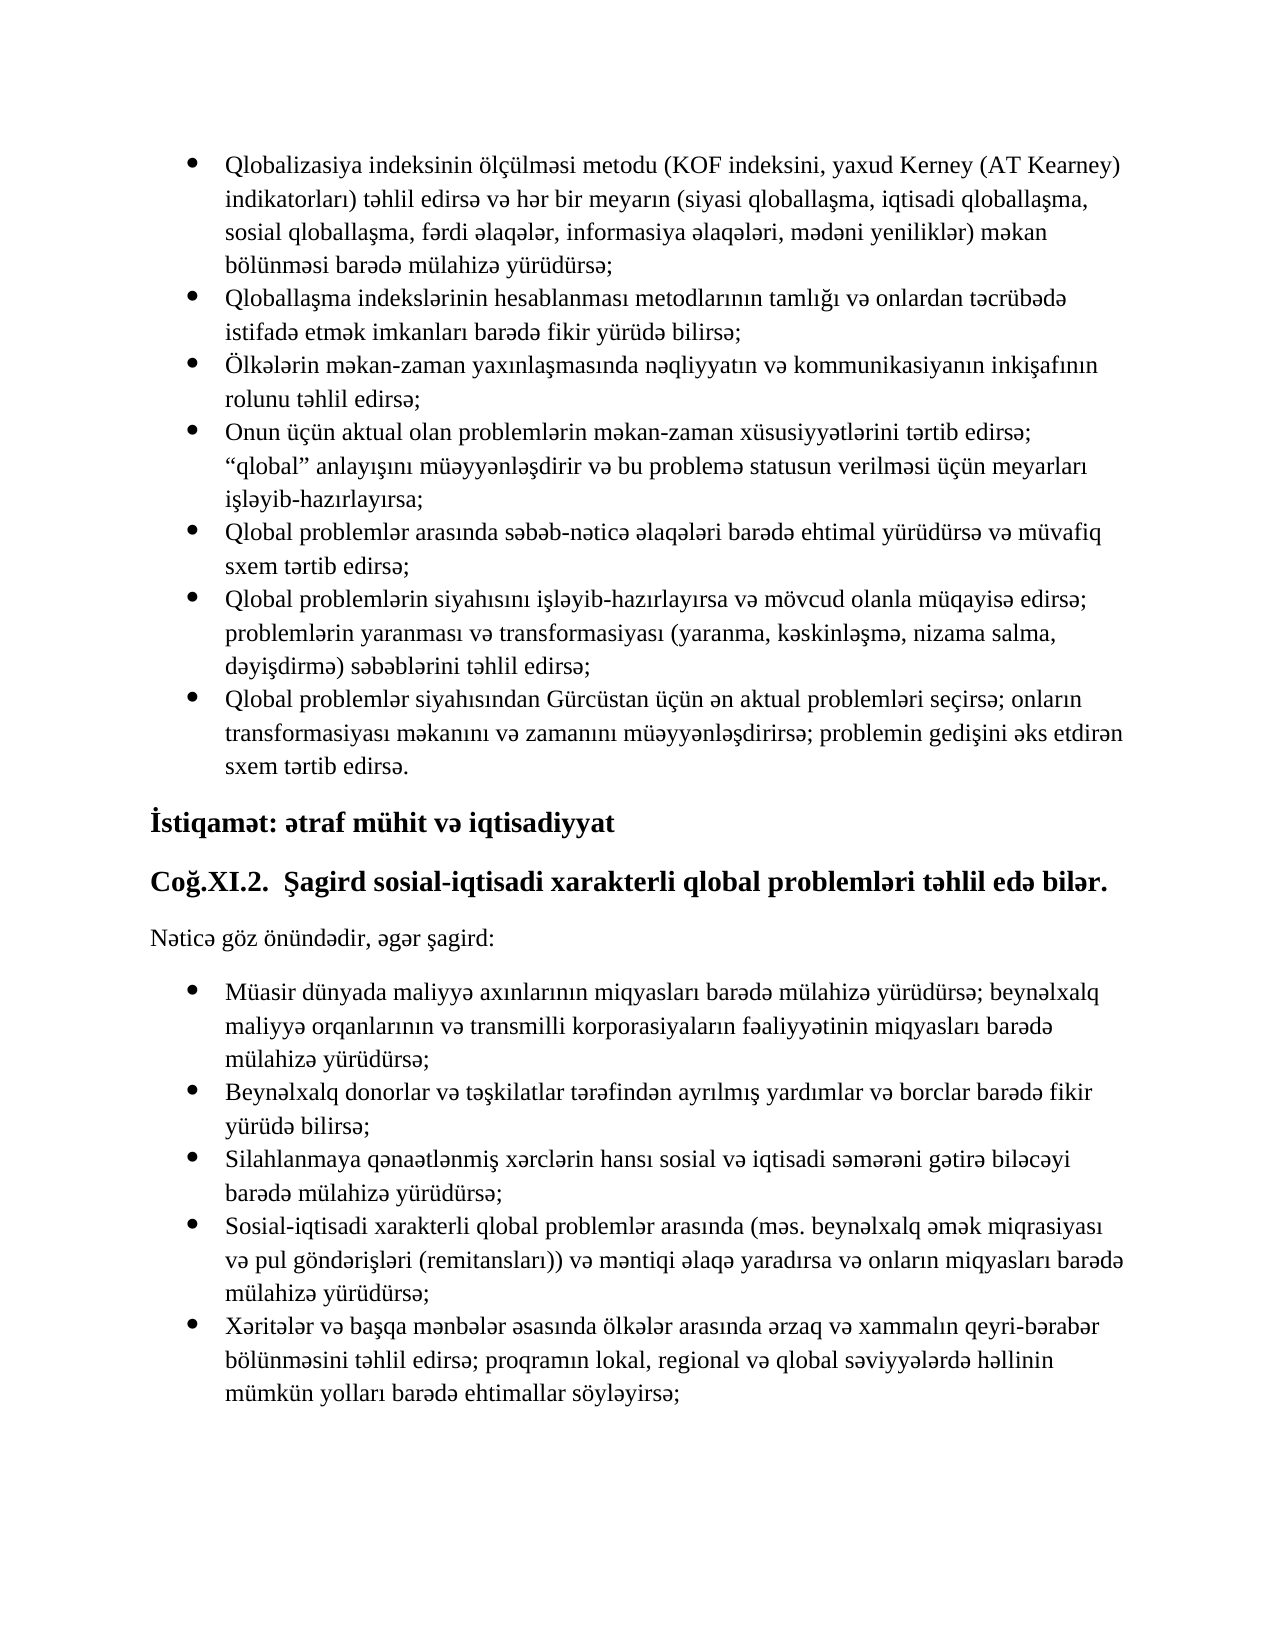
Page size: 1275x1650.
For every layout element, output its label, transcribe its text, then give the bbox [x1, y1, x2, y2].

list Qlobal problemlərin siyahısını işləyib-hazırlayırsa və mövcud olanla müqayisə edirsə; problemlərin yaranması və transformasiyası (yaranma, kəskinləşmə, nizama salma, dəyişdirmə) səbəblərini təhlil edirsə; [187, 584, 1125, 680]
list Müasir dünyada maliyyə axınlarının miqyasları barədə mülahizə yürüdürsə; beynəlxalq maliyyə orqanlarının və transmilli korporasiyaların fəaliyyətinin miqyasları barədə mülahizə yürüdürsə; [187, 977, 1125, 1073]
list Qlobalizasiya indeksinin ölçülməsi metodu (KOF indeksini, yaxud Kerney (AT Kearney) indikatorları) təhlil edirsə və hər bir meyarın (siyasi qloballaşma, iqtisadi qloballaşma, sosial qloballaşma, fərdi əlaqələr, informasiya əlaqələri, mədəni yeniliklər) məkan bölünməsi barədə mülahizə yürüdürsə; [187, 150, 1125, 279]
text Coğ.XI.2. Şagird sosial-iqtisadi xarakterli qlobal problemləri təhlil edə bilər. [150, 864, 1125, 898]
list Silahlanmaya qənaətlənmiş xərclərin hansı sosial və iqtisadi səmərəni gətirə biləcəyi barədə mülahizə yürüdürsə; [187, 1144, 1125, 1207]
list Onun üçün aktual olan problemlərin məkan-zaman xüsusiyyətlərini tərtib edirsə; “qlobal” anlayışını müəyyənləşdirir və bu problemə statusun verilməsi üçün meyarları işləyib-hazırlayırsa; [187, 417, 1125, 513]
list Qlobal problemlər siyahısından Gürcüstan üçün ən aktual problemləri seçirsə; onların transformasiyası məkanını və zamanını müəyyənləşdirirsə; problemin gedişini əks etdirən sxem tərtib edirsə. [187, 684, 1125, 780]
list Qlobal problemlər arasında səbəb-nəticə əlaqələri barədə ehtimal yürüdürsə və müvafiq sxem tərtib edirsə; [187, 517, 1125, 580]
text İstiqamət: ətraf mühit və iqtisadiyyat [150, 805, 1125, 838]
list Ölkələrin məkan-zaman yaxınlaşmasında nəqliyyatın və kommunikasiyanın inkişafının rolunu təhlil edirsə; [187, 350, 1125, 413]
list Qloballaşma indekslərinin hesablanması metodlarının tamlığı və onlardan təcrübədə istifadə etmək imkanları barədə fikir yürüdə bilirsə; [187, 283, 1125, 346]
list Xəritələr və başqa mənbələr əsasında ölkələr arasında ərzaq və xammalın qeyri-bərabər bölünməsini təhlil edirsə; proqramın lokal, regional və qlobal səviyyələrdə həllinin mümkün yolları barədə ehtimallar söyləyirsə; [187, 1311, 1125, 1407]
list Sosial-iqtisadi xarakterli qlobal problemlər arasında (məs. beynəlxalq əmək miqrasiyası və pul göndərişləri (remitansları)) və məntiqi əlaqə yaradırsa və onların miqyasları barədə mülahizə yürüdürsə; [187, 1211, 1125, 1307]
list Beynəlxalq donorlar və təşkilatlar tərəfindən ayrılmış yardımlar və borclar barədə fikir yürüdə bilirsə; [187, 1077, 1125, 1140]
text Nəticə göz önündədir, əgər şagird: [150, 923, 1125, 952]
